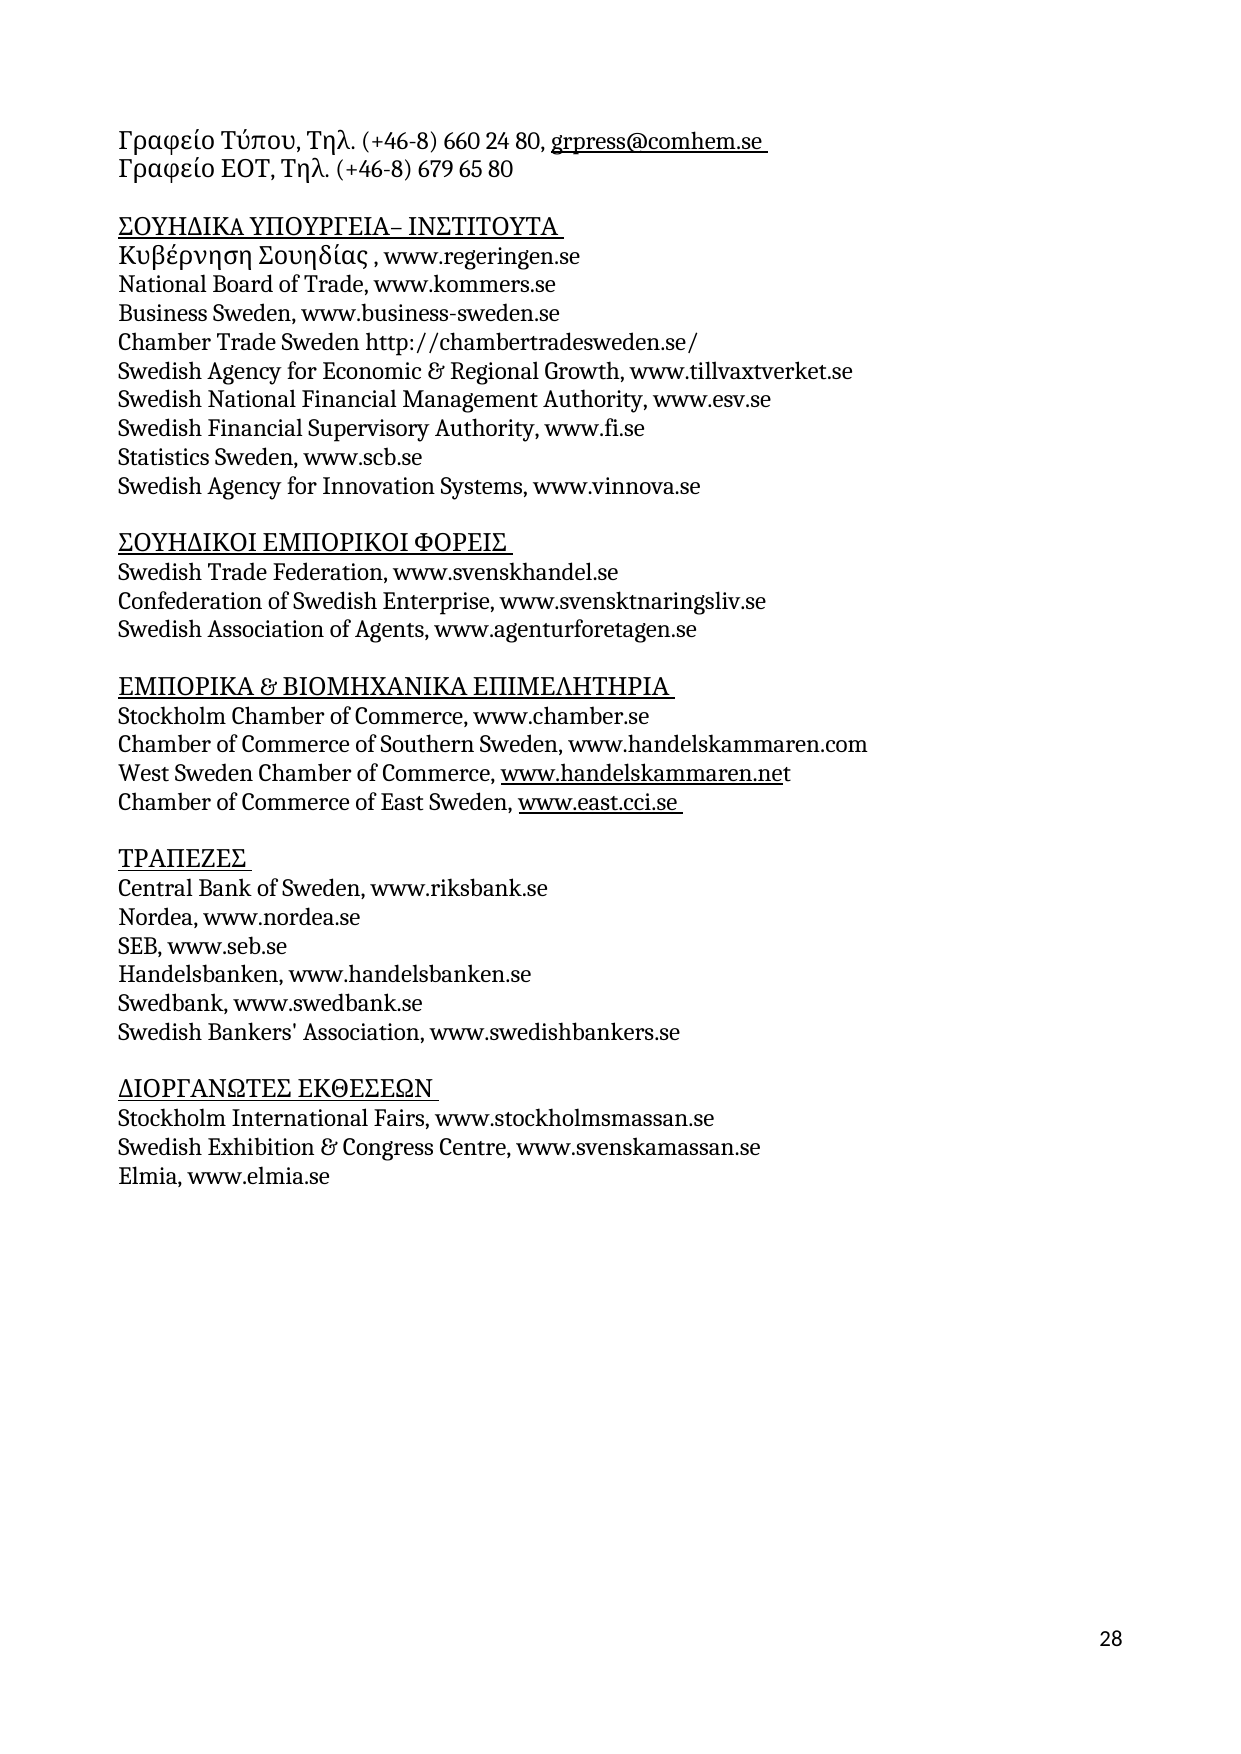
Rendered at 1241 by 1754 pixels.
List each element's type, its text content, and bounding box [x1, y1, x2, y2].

text Nordea, www.nordea.se [118, 903, 1122, 932]
text ΔΙΟΡΓΑΝΩΤΕΣ ΕΚΘΕΣΕΩΝ [118, 1075, 1122, 1104]
text ΕΜΠΟΡΙΚΑ & ΒΙΟΜΗΧΑΝΙΚΑ ΕΠΙΜΕΛΗΤΗΡΙΑ [118, 673, 1122, 702]
text Handelsbanken, www.handelsbanken.se [118, 960, 1122, 989]
text Elmia, www.elmia.se [118, 1162, 1122, 1190]
text Confederation of Swedish Enterprise, www.svensktnaringsliv.se [118, 587, 1122, 615]
text Chamber Trade Sweden http://chambertradesweden.se/ [118, 328, 1122, 357]
text Swedish Association of Agents, www.agenturforetagen.se [118, 615, 1122, 644]
text ΤΡΑΠΕΖΕΣ [118, 845, 1122, 874]
text Swedish Trade Federation, www.svenskhandel.se [118, 558, 1122, 587]
text Swedish Bankers' Association, www.swedishbankers.se [118, 1018, 1122, 1047]
text SEB, www.seb.se [118, 932, 1122, 960]
text Κυβέρνηση Σουηδίας , www.regeringen.se [118, 242, 1122, 270]
text Business Sweden, www.business-sweden.se [118, 299, 1122, 328]
text National Board of Trade, www.kommers.se [118, 270, 1122, 299]
text Stockholm Chamber of Commerce, www.chamber.se [118, 702, 1122, 730]
text Γραφείο ΕΟΤ, Τηλ. (+46-8) 679 65 80 [118, 155, 1122, 184]
text ΣΟΥΗΔΙΚΟΙ ΕΜΠΟΡΙΚΟΙ ΦΟΡΕΙΣ [118, 529, 1122, 558]
text Stockholm International Fairs, www.stockholmsmassan.se [118, 1104, 1122, 1133]
text Swedish Exhibition & Congress Centre, www.svenskamassan.se [118, 1133, 1122, 1162]
text Swedish National Financial Management Authority, www.esv.se [118, 385, 1122, 414]
text Swedish Financial Supervisory Authority, www.fi.se [118, 414, 1122, 443]
text West Sweden Chamber of Commerce, www.handelskammaren.net [118, 759, 1122, 788]
text Γραφείο Τύπου, Τηλ. (+46-8) 660 24 80, grpress@comhem.se [118, 127, 1122, 155]
text Statistics Sweden, www.scb.se [118, 443, 1122, 472]
text Swedish Agency for Innovation Systems, www.vinnova.se [118, 472, 1122, 500]
text ΣΟΥΗΔΙΚA ΥΠΟΥΡΓΕΙΑ– ΙΝΣΤΙΤΟΥΤΑ [118, 213, 1122, 242]
text Swedbank, www.swedbank.se [118, 989, 1122, 1018]
text Central Bank of Sweden, www.riksbank.se [118, 874, 1122, 903]
text Swedish Agency for Economic & Regional Growth, www.tillvaxtverket.se [118, 357, 1122, 385]
text Chamber of Commerce of Southern Sweden, www.handelskammaren.com [118, 730, 1122, 759]
text Chamber of Commerce of East Sweden, www.east.cci.se [118, 788, 1122, 817]
